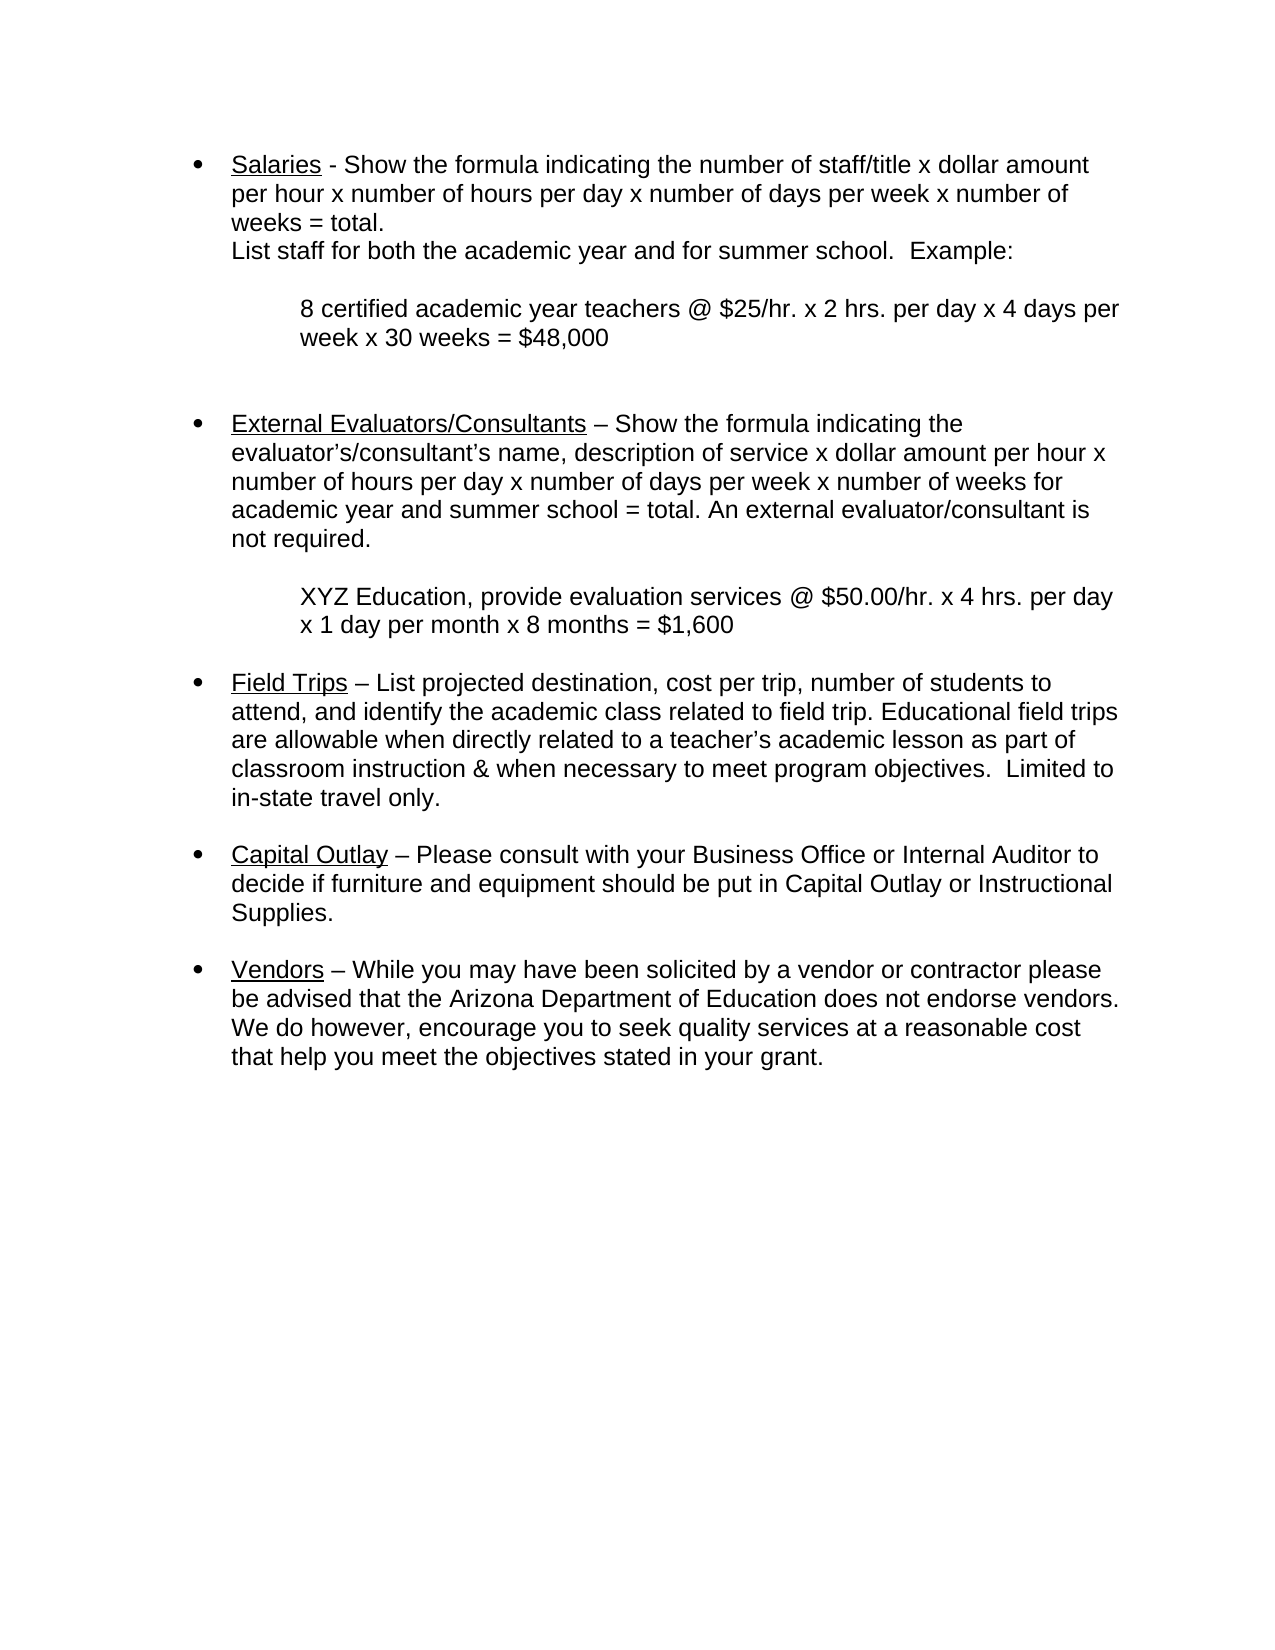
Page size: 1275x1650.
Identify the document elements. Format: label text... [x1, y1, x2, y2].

text List staff for both the academic year and for summer school. Example: [231, 236, 1125, 265]
list Salaries - Show the formula indicating the number of staff/title x dollar amount per hour x number of hours per day x number of days per week x number of weeks = total. [194, 150, 1125, 236]
list Capital Outlay – Please consult with your Business Office or Internal Auditor to decide if furniture and equipment should be put in Capital Outlay or Instructional Supplies. [194, 840, 1125, 927]
text XYZ Education, provide evaluation services @ $50.00/hr. x 4 hrs. per day x 1 day per month x 8 months = $1,600 [300, 581, 1125, 639]
list External Evaluators/Consultants – Show the formula indicating the evaluator’s/consultant’s name, description of service x dollar amount per hour x number of hours per day x number of days per week x number of weeks for academic year and summer school = total. An external evaluator/consultant is not required. [194, 409, 1125, 553]
list Field Trips – List projected destination, cost per trip, number of students to attend, and identify the academic class related to field trip. Educational field trips are allowable when directly related to a teacher’s academic lesson as part of classroom instruction & when necessary to meet program objectives. Limited to in-state travel only. [194, 668, 1125, 812]
text 8 certified academic year teachers @ $25/hr. x 2 hrs. per day x 4 days per week x 30 weeks = $48,000 [300, 294, 1125, 351]
list Vendors – While you may have been solicited by a vendor or contractor please be advised that the Arizona Department of Education does not endorse vendors. We do however, encourage you to seek quality services at a reasonable cost that help you meet the objectives stated in your grant. [194, 955, 1125, 1071]
